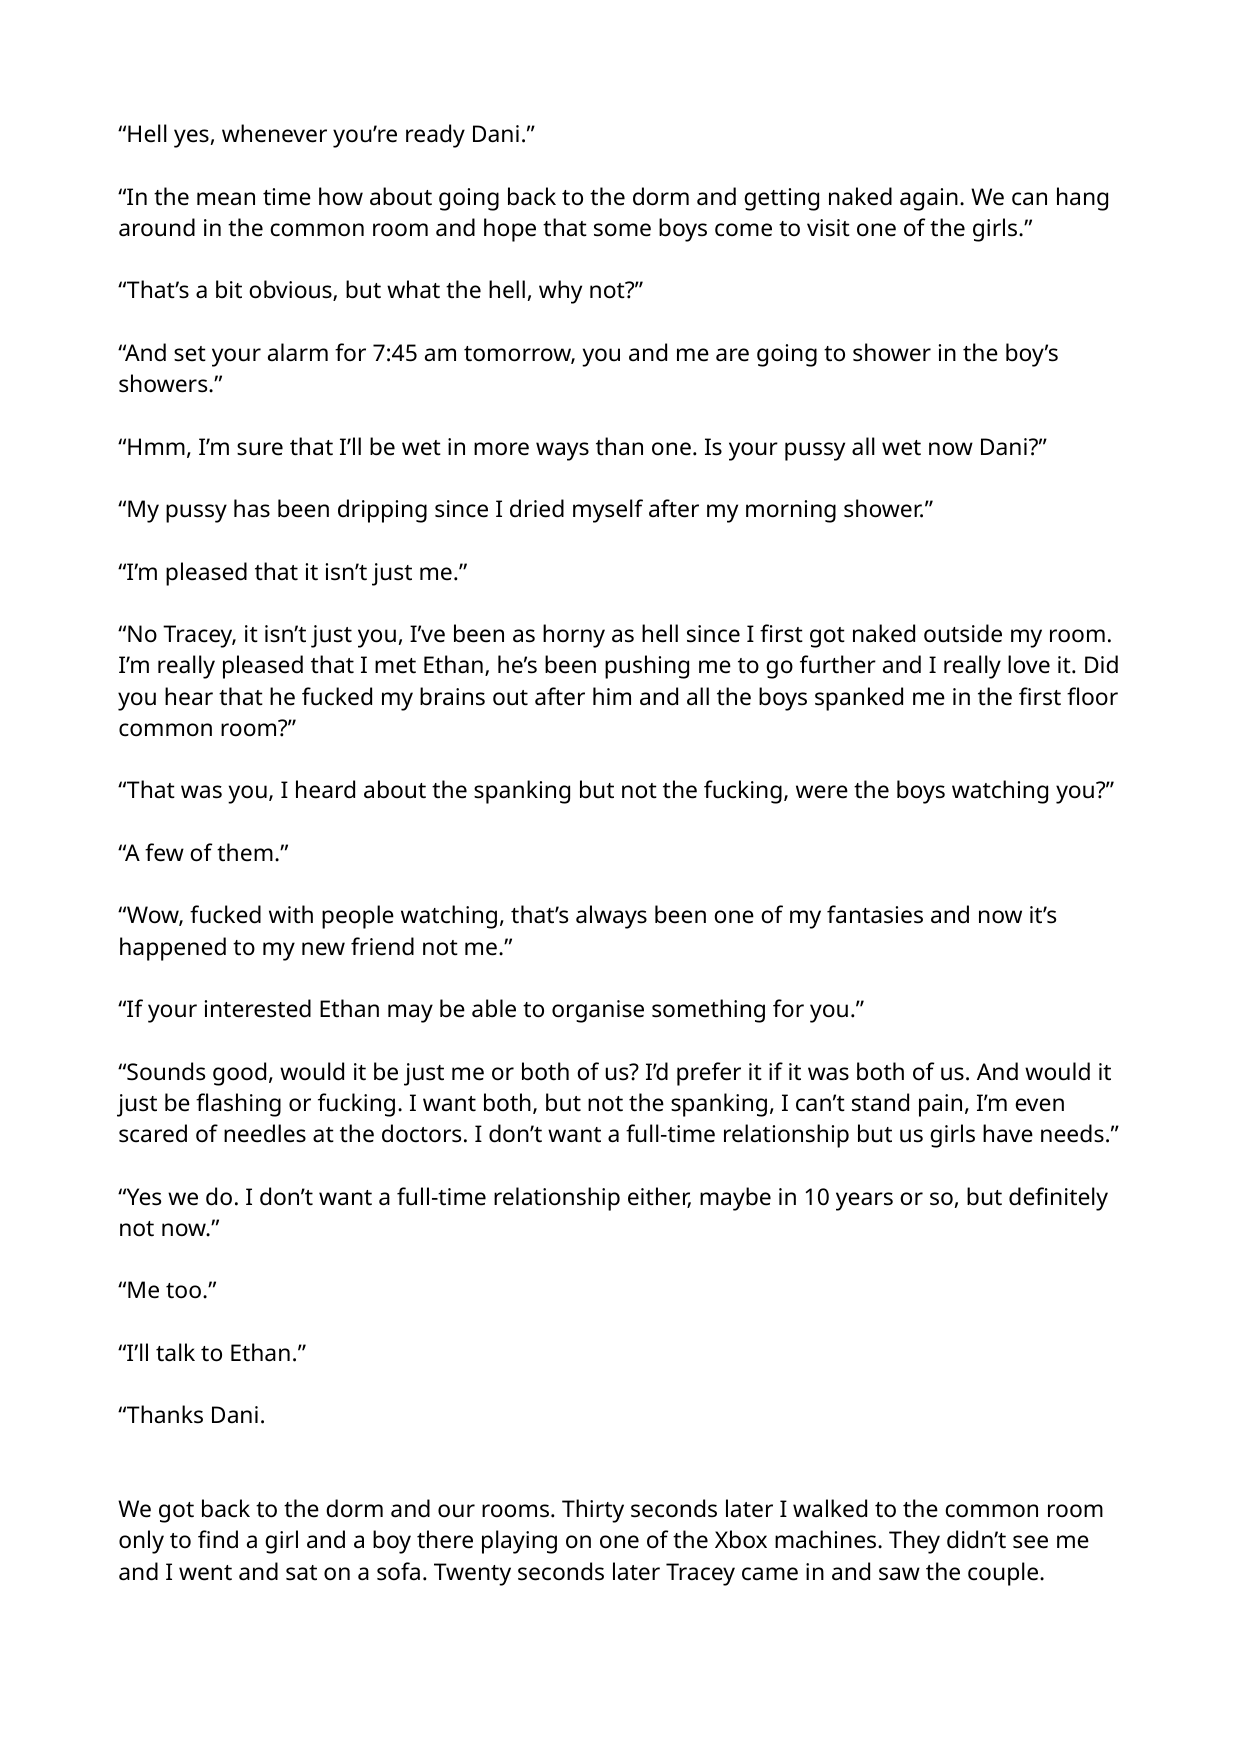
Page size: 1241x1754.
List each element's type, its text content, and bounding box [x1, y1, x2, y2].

text “Hell yes, whenever you’re ready Dani.” [118, 118, 1122, 149]
text “My pussy has been dripping since I dried myself after my morning shower.” [118, 493, 1122, 524]
text “Thanks Dani. [118, 1399, 1122, 1431]
text “I’ll talk to Ethan.” [118, 1337, 1122, 1368]
text “Yes we do. I don’t want a full-time relationship either, maybe in 10 years or so, but definitely not now.” [118, 1181, 1122, 1243]
text “That’s a bit obvious, but what the hell, why not?” [118, 274, 1122, 306]
text “Me too.” [118, 1274, 1122, 1306]
text We got back to the dorm and our rooms. Thirty seconds later I walked to the common room only to find a girl and a boy there playing on one of the Xbox machines. They didn’t see me and I went and sat on a sofa. Twenty seconds later Tracey came in and saw the couple. [118, 1493, 1122, 1587]
text “If your interested Ethan may be able to organise something for you.” [118, 993, 1122, 1024]
text “I’m pleased that it isn’t just me.” [118, 556, 1122, 587]
text “A few of them.” [118, 837, 1122, 868]
text “Wow, fucked with people watching, that’s always been one of my fantasies and now it’s happened to my new friend not me.” [118, 899, 1122, 962]
text “Sounds good, would it be just me or both of us? I’d prefer it if it was both of us. And would it just be flashing or fucking. I want both, but not the spanking, I can’t stand pain, I’m even scared of needles at the doctors. I don’t want a full-time relationship but us girls have needs.” [118, 1056, 1122, 1149]
text “And set your alarm for 7:45 am tomorrow, you and me are going to shower in the boy’s showers.” [118, 337, 1122, 399]
text “That was you, I heard about the spanking but not the fucking, were the boys watching you?” [118, 774, 1122, 806]
text “No Tracey, it isn’t just you, I’ve been as horny as hell since I first got naked outside my room. I’m really pleased that I met Ethan, he’s been pushing me to go further and I really love it. Did you hear that he fucked my brains out after him and all the boys spanked me in the first floor common room?” [118, 618, 1122, 743]
text “Hmm, I’m sure that I’ll be wet in more ways than one. Is your pussy all wet now Dani?” [118, 431, 1122, 462]
text “In the mean time how about going back to the dorm and getting naked again. We can hang around in the common room and hope that some boys come to visit one of the girls.” [118, 181, 1122, 243]
